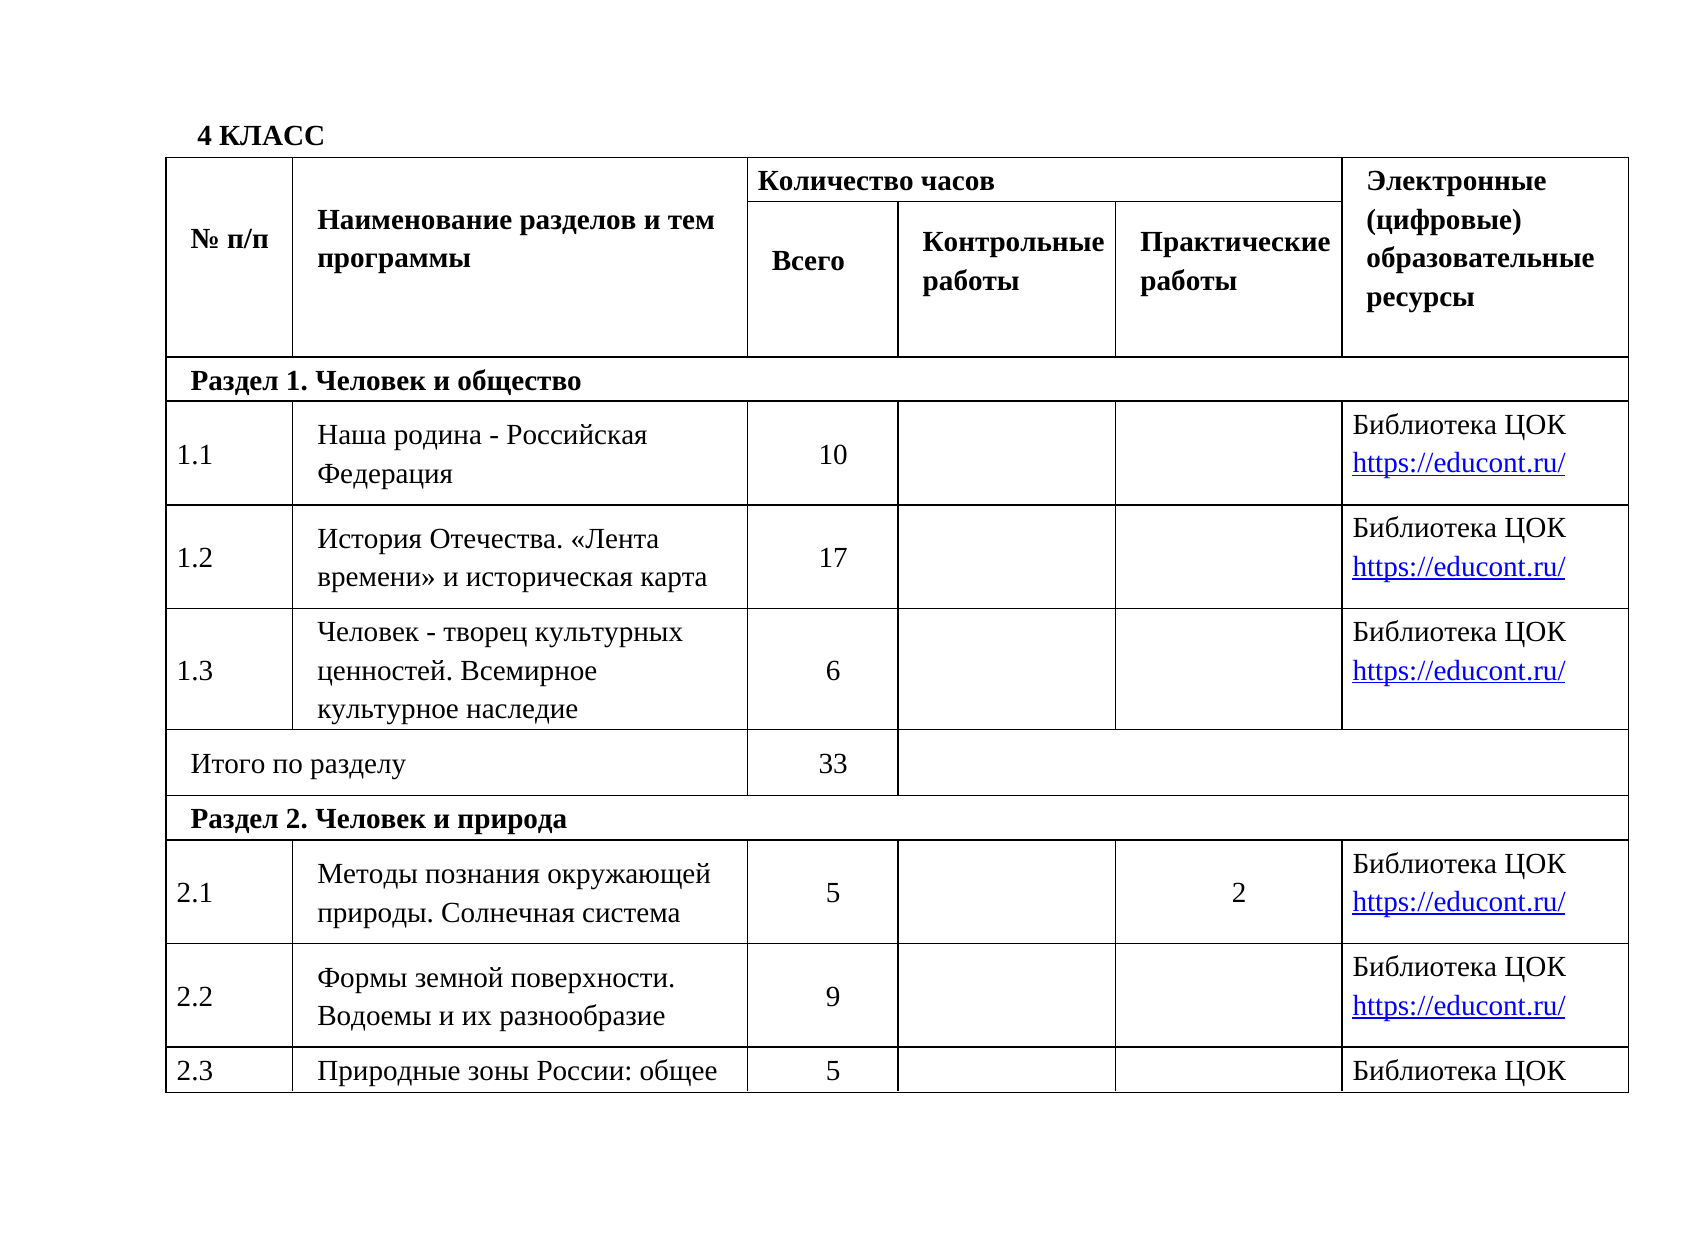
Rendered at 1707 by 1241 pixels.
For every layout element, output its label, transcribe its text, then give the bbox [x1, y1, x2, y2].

table_header № п/п [167, 158, 292, 356]
table_cell Библиотека ЦОК https://educont.ru/ [1343, 609, 1628, 729]
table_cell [1343, 1048, 1628, 1091]
table_cell [899, 402, 1115, 504]
table_cell Библиотека ЦОК https://educont.ru/ [1343, 506, 1628, 607]
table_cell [293, 1048, 747, 1091]
table_cell Итого по разделу [167, 730, 747, 795]
table_cell Человек - творец культурных ценностей. Всемирное культурное наследие [293, 609, 747, 729]
table_cell [899, 1048, 1115, 1091]
table_cell [1116, 1048, 1341, 1091]
table_cell История Отечества. «Лента времени» и историческая карта [293, 506, 747, 607]
table_cell Контрольные работы [899, 202, 1115, 356]
table_cell 2.1 [167, 841, 292, 942]
table_cell [1116, 944, 1341, 1046]
table_cell [1116, 506, 1341, 607]
table_cell 5 [748, 1048, 897, 1091]
table_cell 1.3 [167, 609, 292, 729]
table_cell Раздел 1. Человек и общество [167, 358, 1628, 400]
table_cell 33 [748, 730, 897, 795]
table_cell Практические работы [1116, 202, 1341, 356]
table_cell Формы земной поверхности. Водоемы и их разнообразие [293, 944, 747, 1046]
table_cell 1.2 [167, 506, 292, 607]
table_cell Библиотека ЦОК https://educont.ru/ [1343, 402, 1628, 504]
table_header Количество часов [748, 158, 1341, 201]
table_cell Всего [748, 202, 897, 356]
table_cell 9 [748, 944, 897, 1046]
table_cell Библиотека ЦОК https://educont.ru/ [1343, 944, 1628, 1046]
table_cell 2.3 [167, 1048, 292, 1091]
table_cell [899, 609, 1115, 729]
table_cell [899, 841, 1115, 942]
table_cell [899, 506, 1115, 607]
table_cell [899, 730, 1628, 795]
table_cell Методы познания окружающей природы. Солнечная система [293, 841, 747, 942]
table_header Электронные (цифровые) образовательные ресурсы [1343, 158, 1628, 356]
table_header Наименование разделов и тем программы [293, 158, 747, 356]
table_cell [1116, 402, 1341, 504]
table_cell 5 [748, 841, 897, 942]
table_cell Раздел 2. Человек и природа [167, 796, 1628, 839]
table_cell 1.1 [167, 402, 292, 504]
table_cell [899, 944, 1115, 1046]
table_cell [1116, 609, 1341, 729]
table_cell 2 [1116, 841, 1341, 942]
table_cell 10 [748, 402, 897, 504]
table_cell Наша родина - Российская Федерация [293, 402, 747, 504]
table_cell 6 [748, 609, 897, 729]
text 4 КЛАСС [190, 118, 1618, 152]
table_cell 17 [748, 506, 897, 607]
table_cell 2.2 [167, 944, 292, 1046]
table_cell Библиотека ЦОК https://educont.ru/ [1343, 841, 1628, 942]
